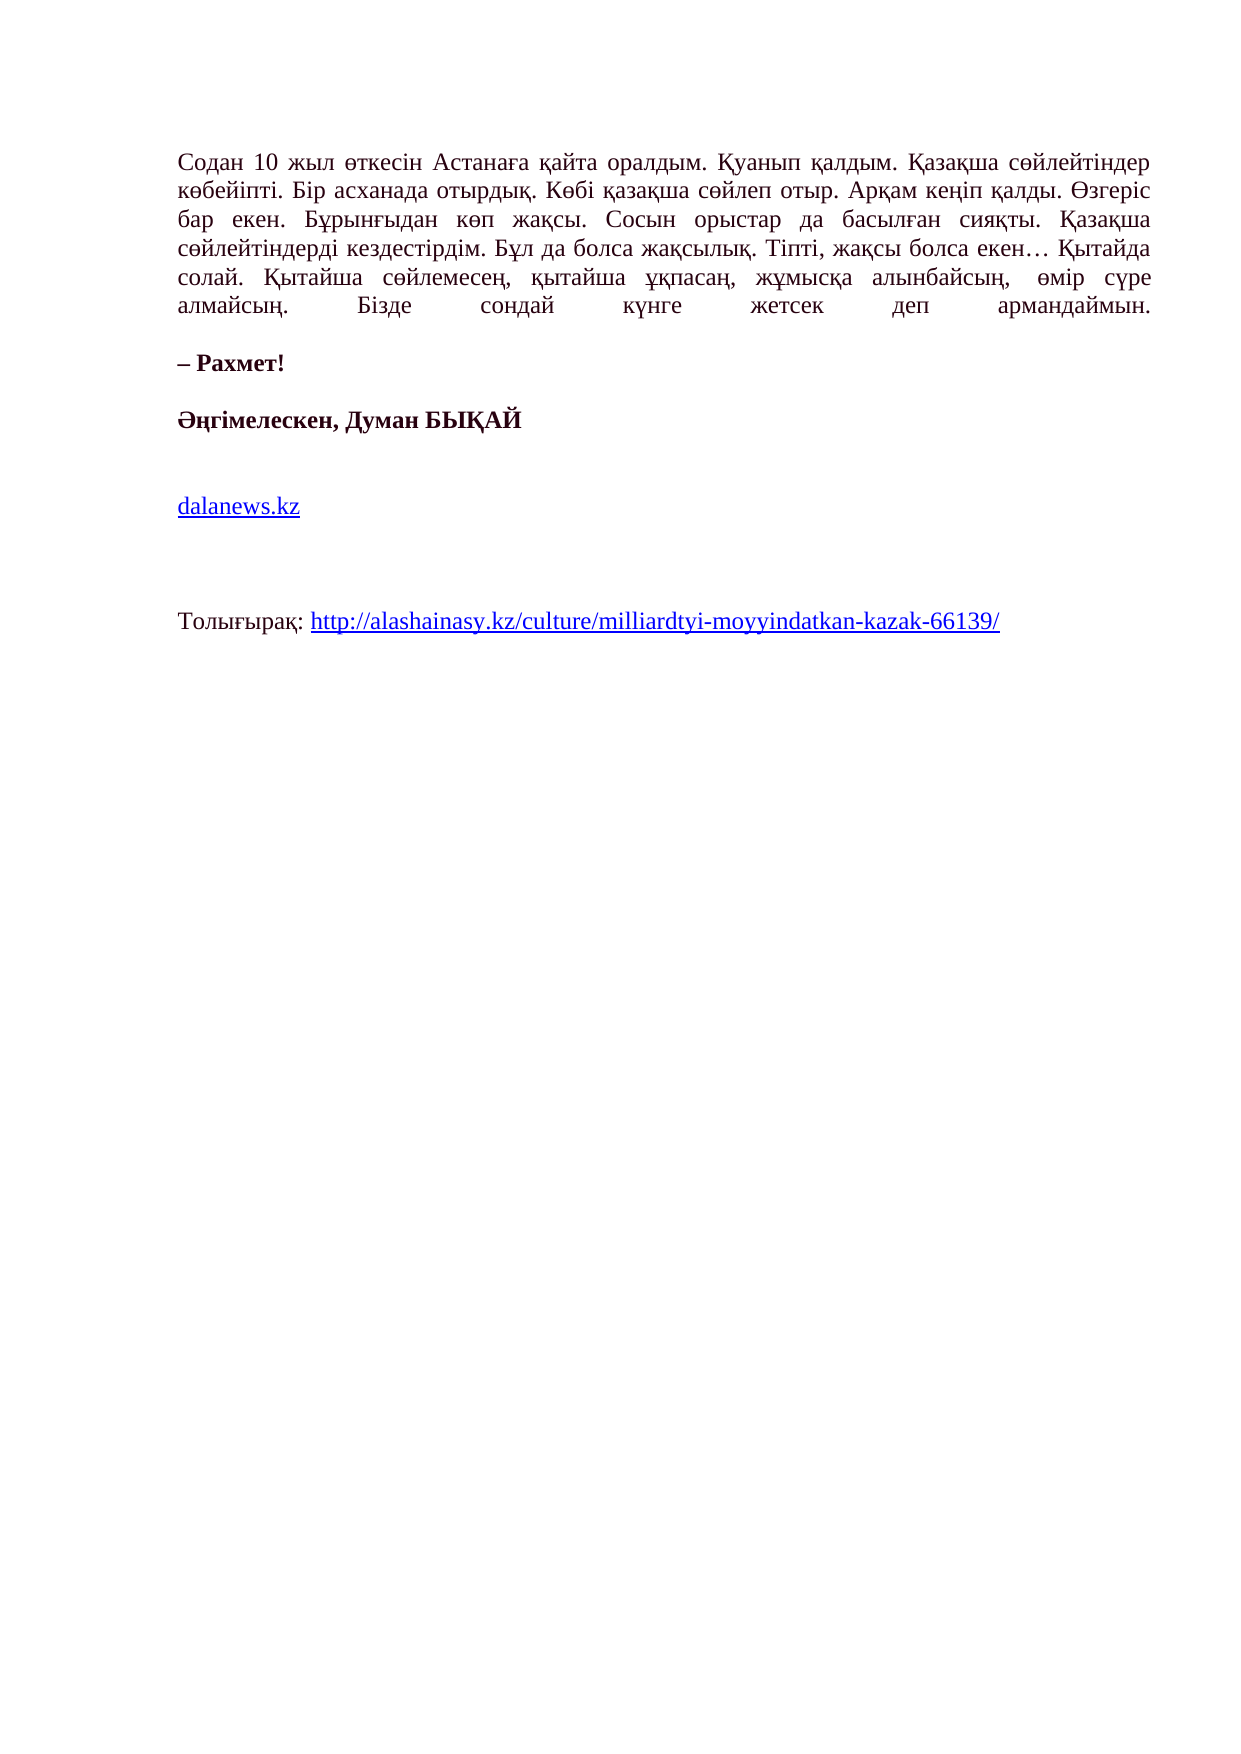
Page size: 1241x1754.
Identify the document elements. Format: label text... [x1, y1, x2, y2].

text dalanews.kz [177, 491, 1152, 520]
text Әңгімелескен, Думан БЫҚАЙ [177, 406, 1152, 434]
text Толығырақ: http://alashainasy.kz/culture/milliardtyi-moyyindatkan-kazak-66139/ [177, 520, 1152, 663]
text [177, 118, 1152, 377]
